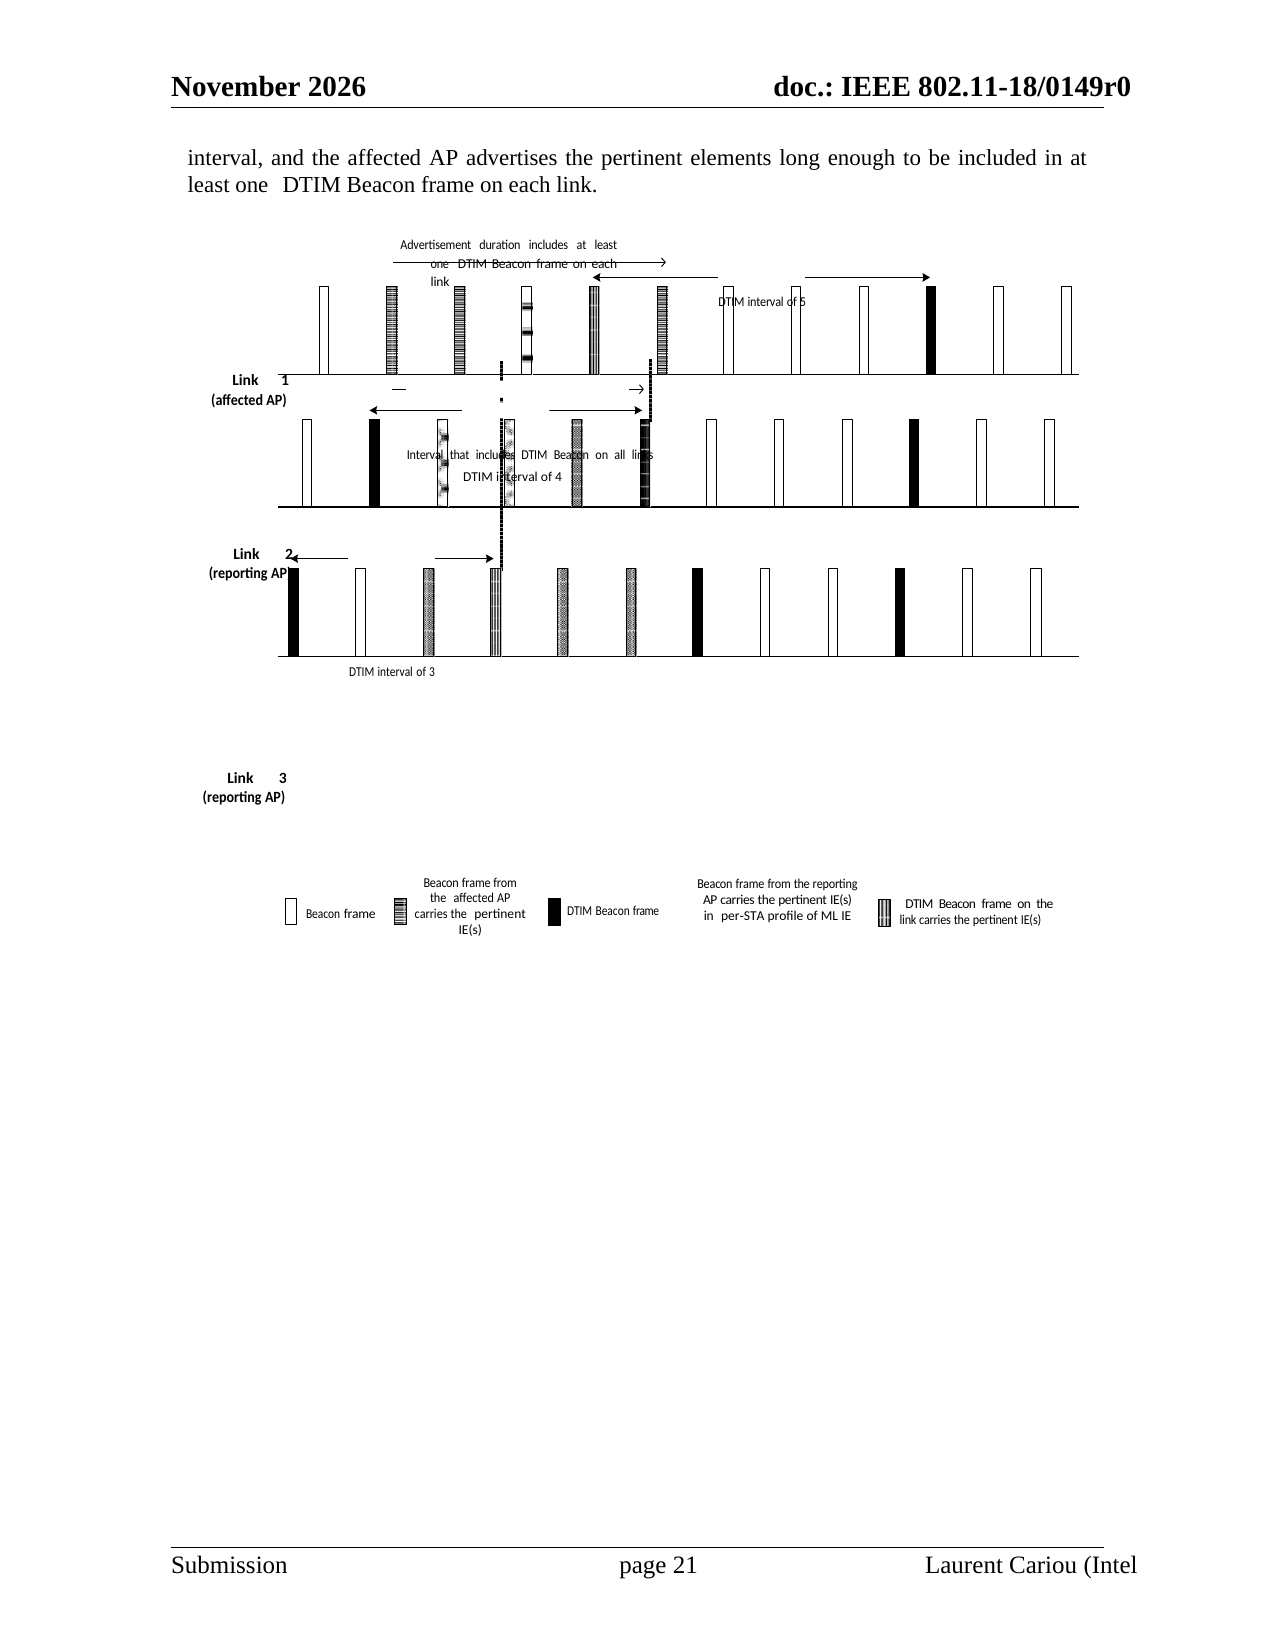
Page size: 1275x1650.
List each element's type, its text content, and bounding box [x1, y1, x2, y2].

picture [573, 484, 581, 506]
picture [491, 569, 500, 656]
picture [424, 569, 433, 656]
picture [590, 290, 598, 374]
text Link 1 (affected AP) [211, 371, 288, 409]
picture [505, 484, 514, 506]
picture [658, 287, 666, 374]
text Beacon frame from the affected AP carries the pertinent IE(s) [414, 874, 526, 938]
picture [395, 899, 406, 924]
text DTIM interval of 5 [718, 293, 1104, 310]
picture [641, 484, 649, 506]
text DTIM Beacon frame [567, 902, 663, 919]
text interval, and the affected AP advertises the pertinent elements long enough to be included in at least one DTIM Beacon frame on each link. [187, 144, 1088, 197]
text Interval that includes DTIM Beacon on all links DTIM interval of 4 [407, 447, 653, 484]
picture [438, 484, 447, 506]
text Beacon frame from the reporting AP carries the pertinent IE(s) in per‐STA profile of ML IE [697, 876, 858, 923]
picture [438, 420, 447, 447]
text DTIM Beacon frame on the link carries the pertinent IE(s) [899, 896, 1054, 928]
picture [522, 290, 531, 374]
text Link 2 (reporting AP) [208, 544, 293, 582]
picture [879, 900, 890, 926]
text Advertisement duration includes at least one DTIM Beacon frame on each link [400, 236, 617, 290]
picture [387, 287, 396, 374]
picture [505, 420, 514, 447]
picture [558, 569, 567, 656]
text DTIM interval of 3 [349, 663, 1104, 680]
picture [627, 569, 635, 656]
picture [455, 290, 464, 374]
text Beacon frame [306, 905, 377, 921]
picture [573, 420, 581, 447]
picture [641, 359, 652, 447]
text Link 3 (reporting AP) [202, 768, 287, 806]
